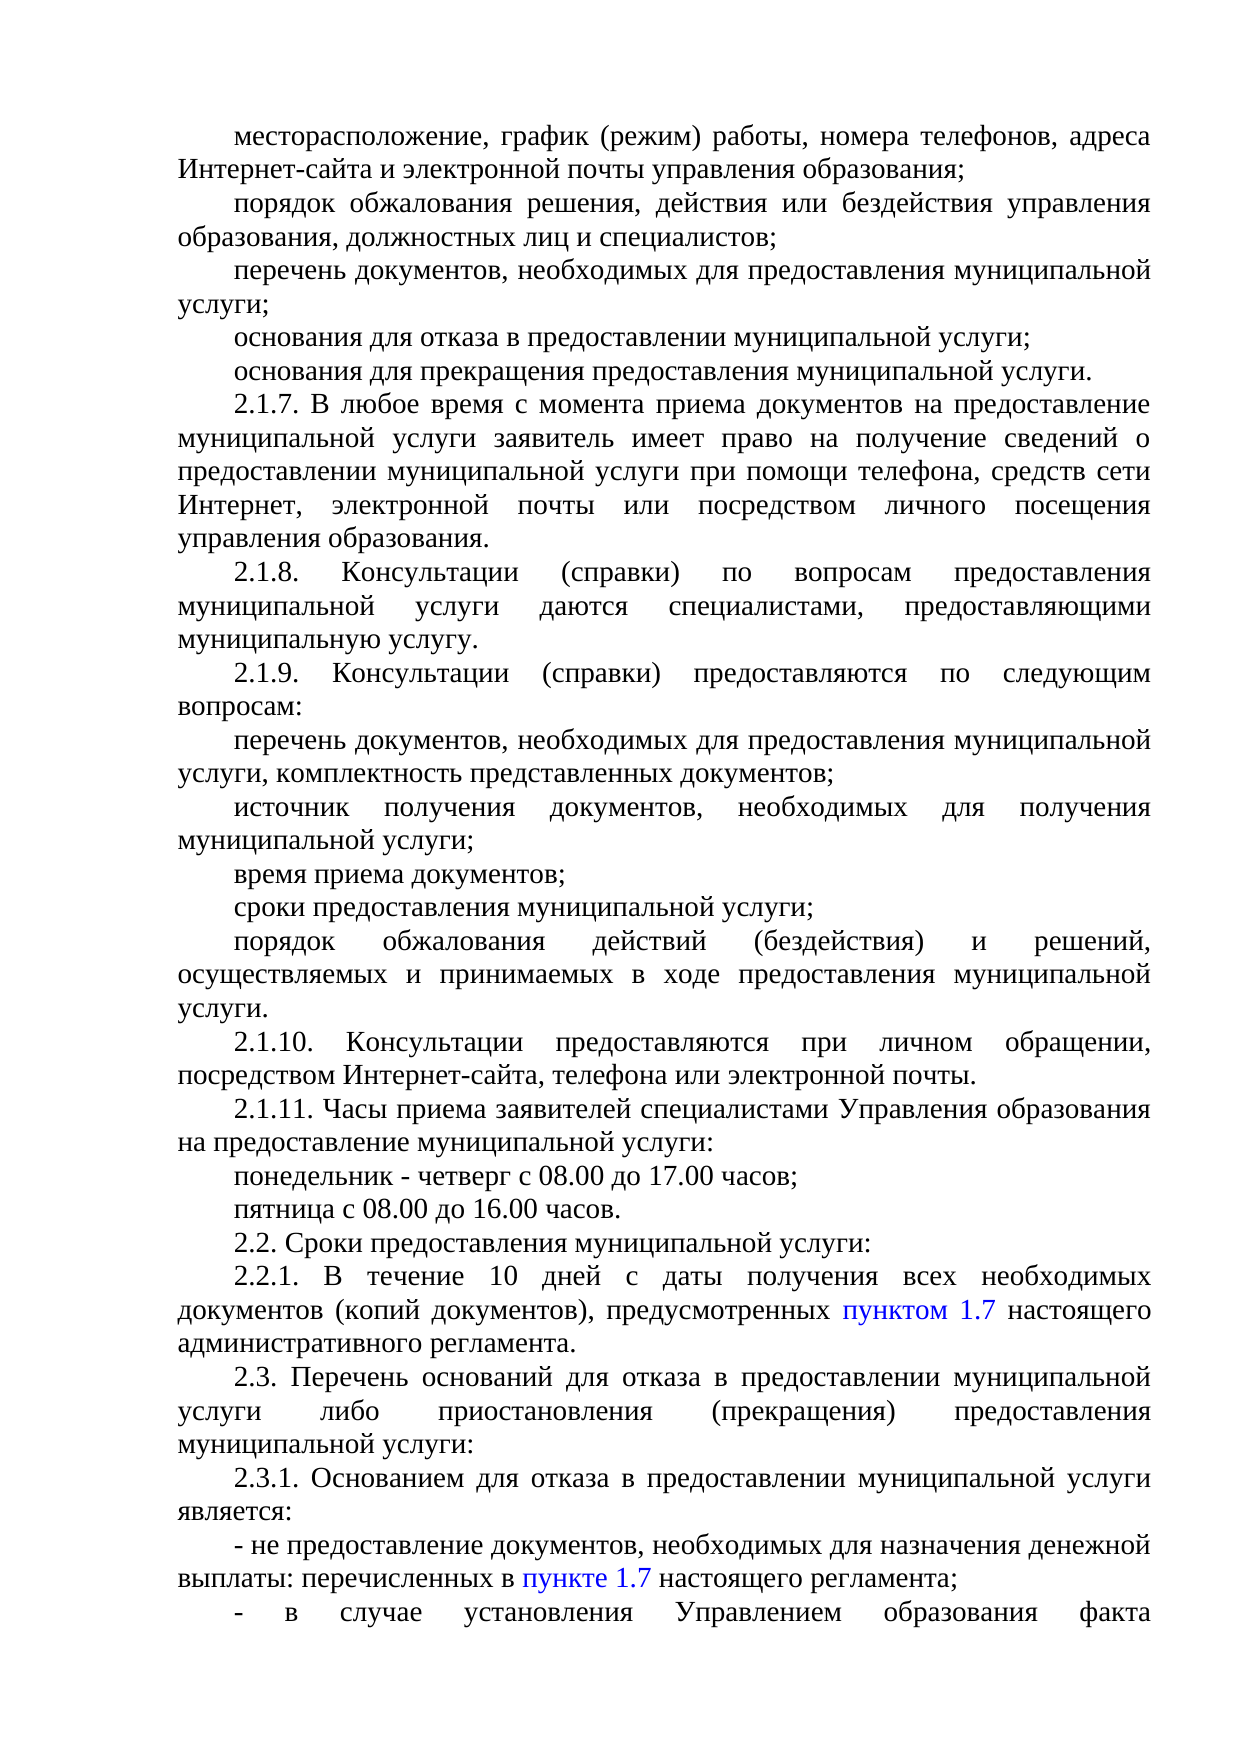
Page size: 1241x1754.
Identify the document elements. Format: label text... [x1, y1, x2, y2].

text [177, 1594, 1152, 1627]
text пятница с 08.00 до 16.00 часов. [177, 1191, 1152, 1225]
text перечень документов, необходимых для предоставления муниципальной услуги; [177, 252, 1152, 319]
text время приема документов; [177, 856, 1152, 889]
text понедельник - четверг с 08.00 до 17.00 часов; [177, 1158, 1152, 1191]
text перечень документов, необходимых для предоставления муниципальной услуги, комплектность представленных документов; [177, 722, 1152, 789]
text 2.1.8. Консультации (справки) по вопросам предоставления муниципальной услуги даются специалистами, предоставляющими муниципальную услугу. [177, 554, 1152, 655]
text 2.1.9. Консультации (справки) предоставляются по следующим вопросам: [177, 655, 1152, 722]
text месторасположение, график (режим) работы, номера телефонов, адреса Интернет-сайта и электронной почты управления образования; [177, 118, 1152, 185]
text порядок обжалования решения, действия или бездействия управления образования, должностных лиц и специалистов; [177, 185, 1152, 252]
text 2.1.10. Консультации предоставляются при личном обращении, посредством Интернет-сайта, телефона или электронной почты. [177, 1024, 1152, 1091]
text 2.2. Сроки предоставления муниципальной услуги: [177, 1225, 1152, 1258]
text основания для отказа в предоставлении муниципальной услуги; [177, 319, 1152, 353]
text 2.1.7. В любое время с момента приема документов на предоставление муниципальной услуги заявитель имеет право на получение сведений о предоставлении муниципальной услуги при помощи телефона, средств сети Интернет, электронной почты или посредством личного посещения управления образования. [177, 386, 1152, 554]
text порядок обжалования действий (бездействия) и решений, осуществляемых и принимаемых в ходе предоставления муниципальной услуги. [177, 923, 1152, 1024]
text источник получения документов, необходимых для получения муниципальной услуги; [177, 789, 1152, 856]
text - не предоставление документов, необходимых для назначения денежной выплаты: перечисленных в пункте 1.7 настоящего регламента; [177, 1527, 1152, 1594]
text сроки предоставления муниципальной услуги; [177, 889, 1152, 923]
text 2.1.11. Часы приема заявителей специалистами Управления образования на предоставление муниципальной услуги: [177, 1091, 1152, 1158]
text 2.3.1. Основанием для отказа в предоставлении муниципальной услуги является: [177, 1460, 1152, 1527]
text 2.2.1. В течение 10 дней с даты получения всех необходимых документов (копий документов), предусмотренных пунктом 1.7 настоящего административного регламента. [177, 1258, 1152, 1359]
text основания для прекращения предоставления муниципальной услуги. [177, 353, 1152, 386]
text 2.3. Перечень оснований для отказа в предоставлении муниципальной услуги либо приостановления (прекращения) предоставления муниципальной услуги: [177, 1359, 1152, 1460]
